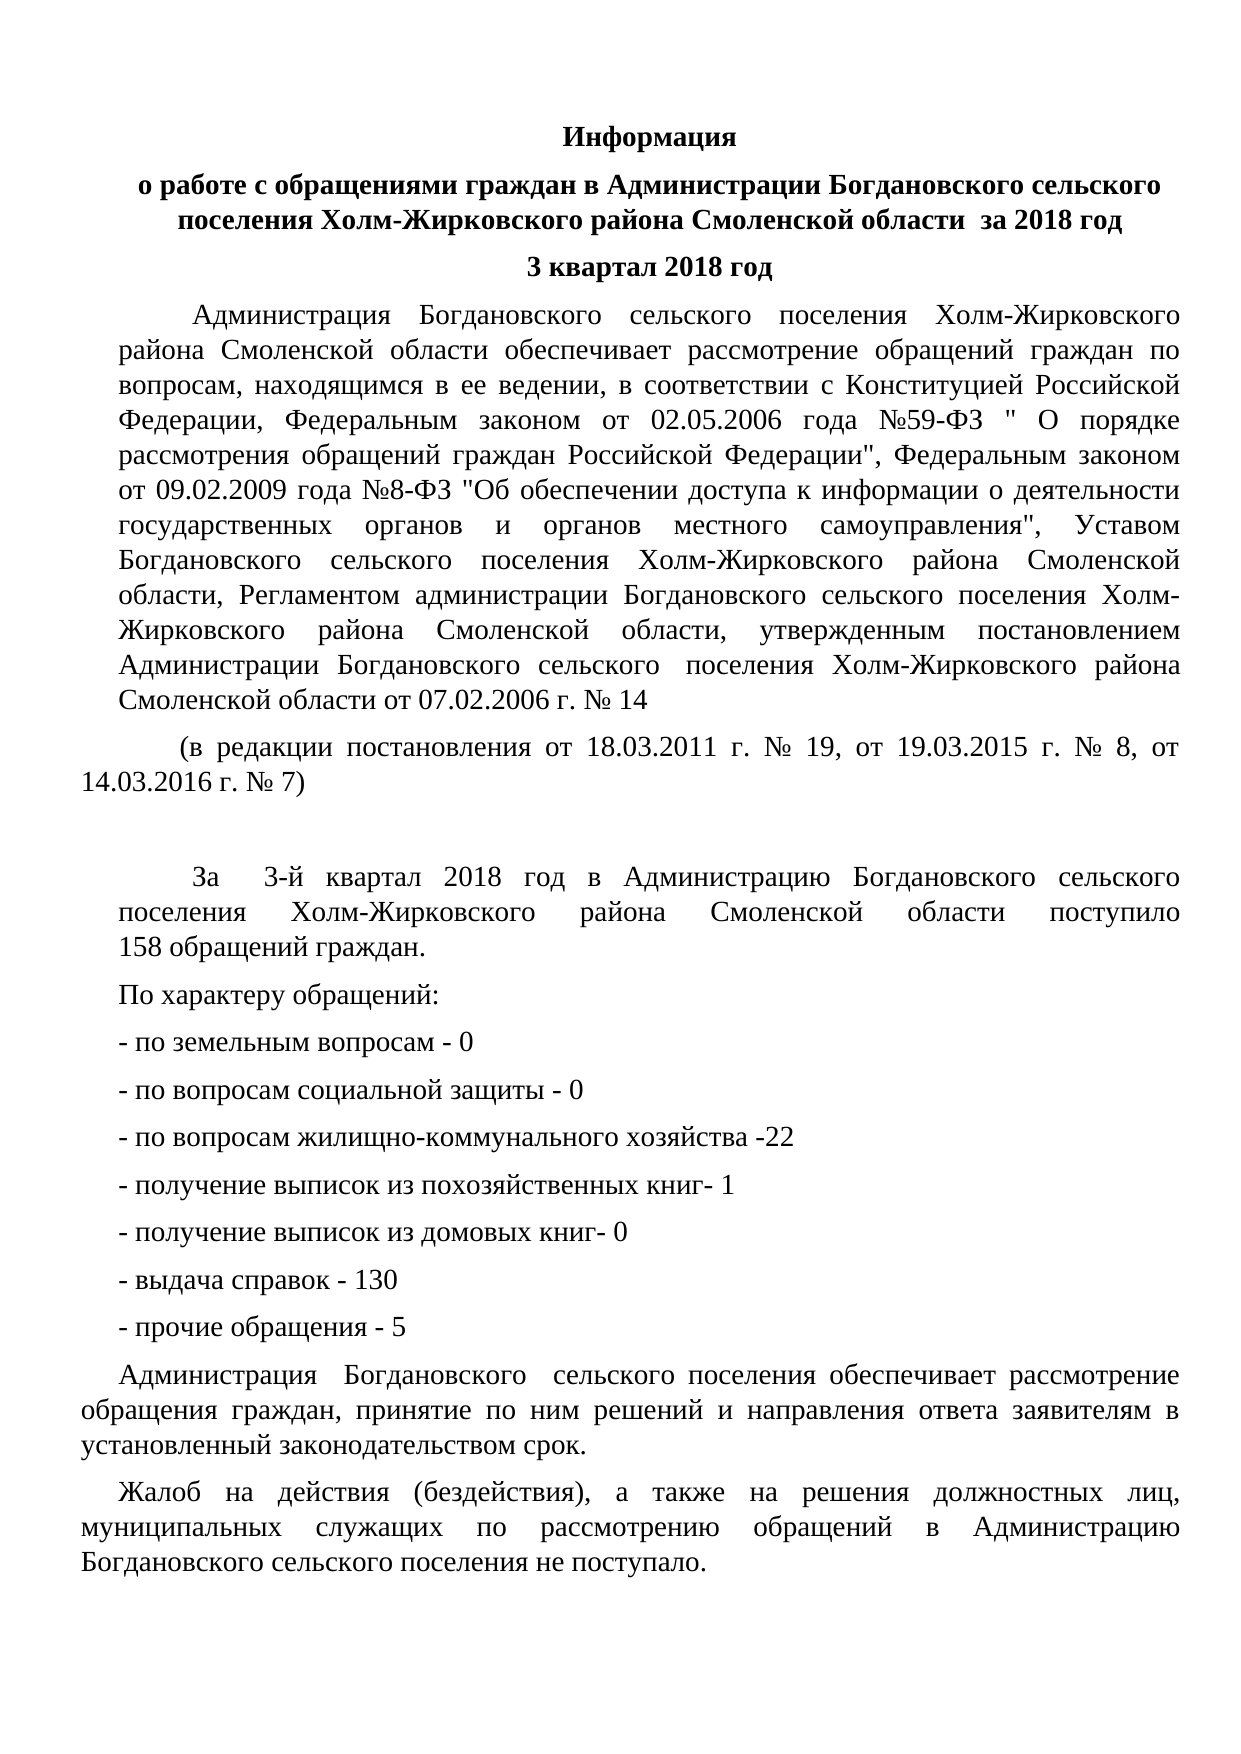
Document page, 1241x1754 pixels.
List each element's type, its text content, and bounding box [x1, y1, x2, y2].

text - получение выписок из похозяйственных книг- 1 [118, 1166, 1181, 1201]
text о работе с обращениями граждан в Администрации Богдановского сельского поселения Холм-Жирковского района Смоленской области за 2018 год [118, 166, 1181, 236]
text За 3-й квартал 2018 год в Администрацию Богдановского сельского поселения Холм-Жирковского района Смоленской области поступило 158 обращений граждан. [118, 858, 1181, 963]
text - по вопросам жилищно-коммунального хозяйства -22 [118, 1118, 1181, 1153]
text Администрация Богдановского сельского поселения обеспечивает рассмотрение обращения граждан, принятие по ним решений и направления ответа заявителям в установленный законодательством срок. [81, 1356, 1181, 1461]
text - по вопросам социальной защиты - 0 [118, 1071, 1181, 1106]
text По характеру обращений: [118, 976, 1181, 1011]
text - получение выписок из домовых книг- 0 [118, 1213, 1181, 1248]
text Администрация Богдановского сельского поселения Холм-Жирковского района Смоленской области обеспечивает рассмотрение обращений граждан по вопросам, находящимся в ее ведении, в соответствии с Конституцией Российской Федерации, Федеральным законом от 02.05.2006 года №59-ФЗ " О порядке рассмотрения обращений граждан Российской Федерации", Федеральным законом от 09.02.2009 года №8-ФЗ "Об обеспечении доступа к информации о деятельности государственных органов и органов местного самоуправления", Уставом Богдановского сельского поселения Холм-Жирковского района Смоленской области, Регламентом администрации Богдановского сельского поселения Холм-Жирковского района Смоленской области, утвержденным постановлением Администрации Богдановского сельского поселения Холм-Жирковского района Смоленской области от 07.02.2006 г. № 14 [118, 296, 1181, 716]
text (в редакции постановления от 18.03.2011 г. № 19, от 19.03.2015 г. № 8, от 14.03.2016 г. № 7) [81, 728, 1181, 798]
text Жалоб на действия (бездействия), а также на решения должностных лиц, муниципальных служащих по рассмотрению обращений в Администрацию Богдановского сельского поселения не поступало. [81, 1473, 1181, 1578]
text - по земельным вопросам - 0 [118, 1023, 1181, 1058]
text - прочие обращения - 5 [118, 1308, 1181, 1343]
text Информация [118, 118, 1181, 153]
text 3 квартал 2018 год [118, 248, 1181, 283]
text - выдача справок - 130 [118, 1261, 1181, 1296]
